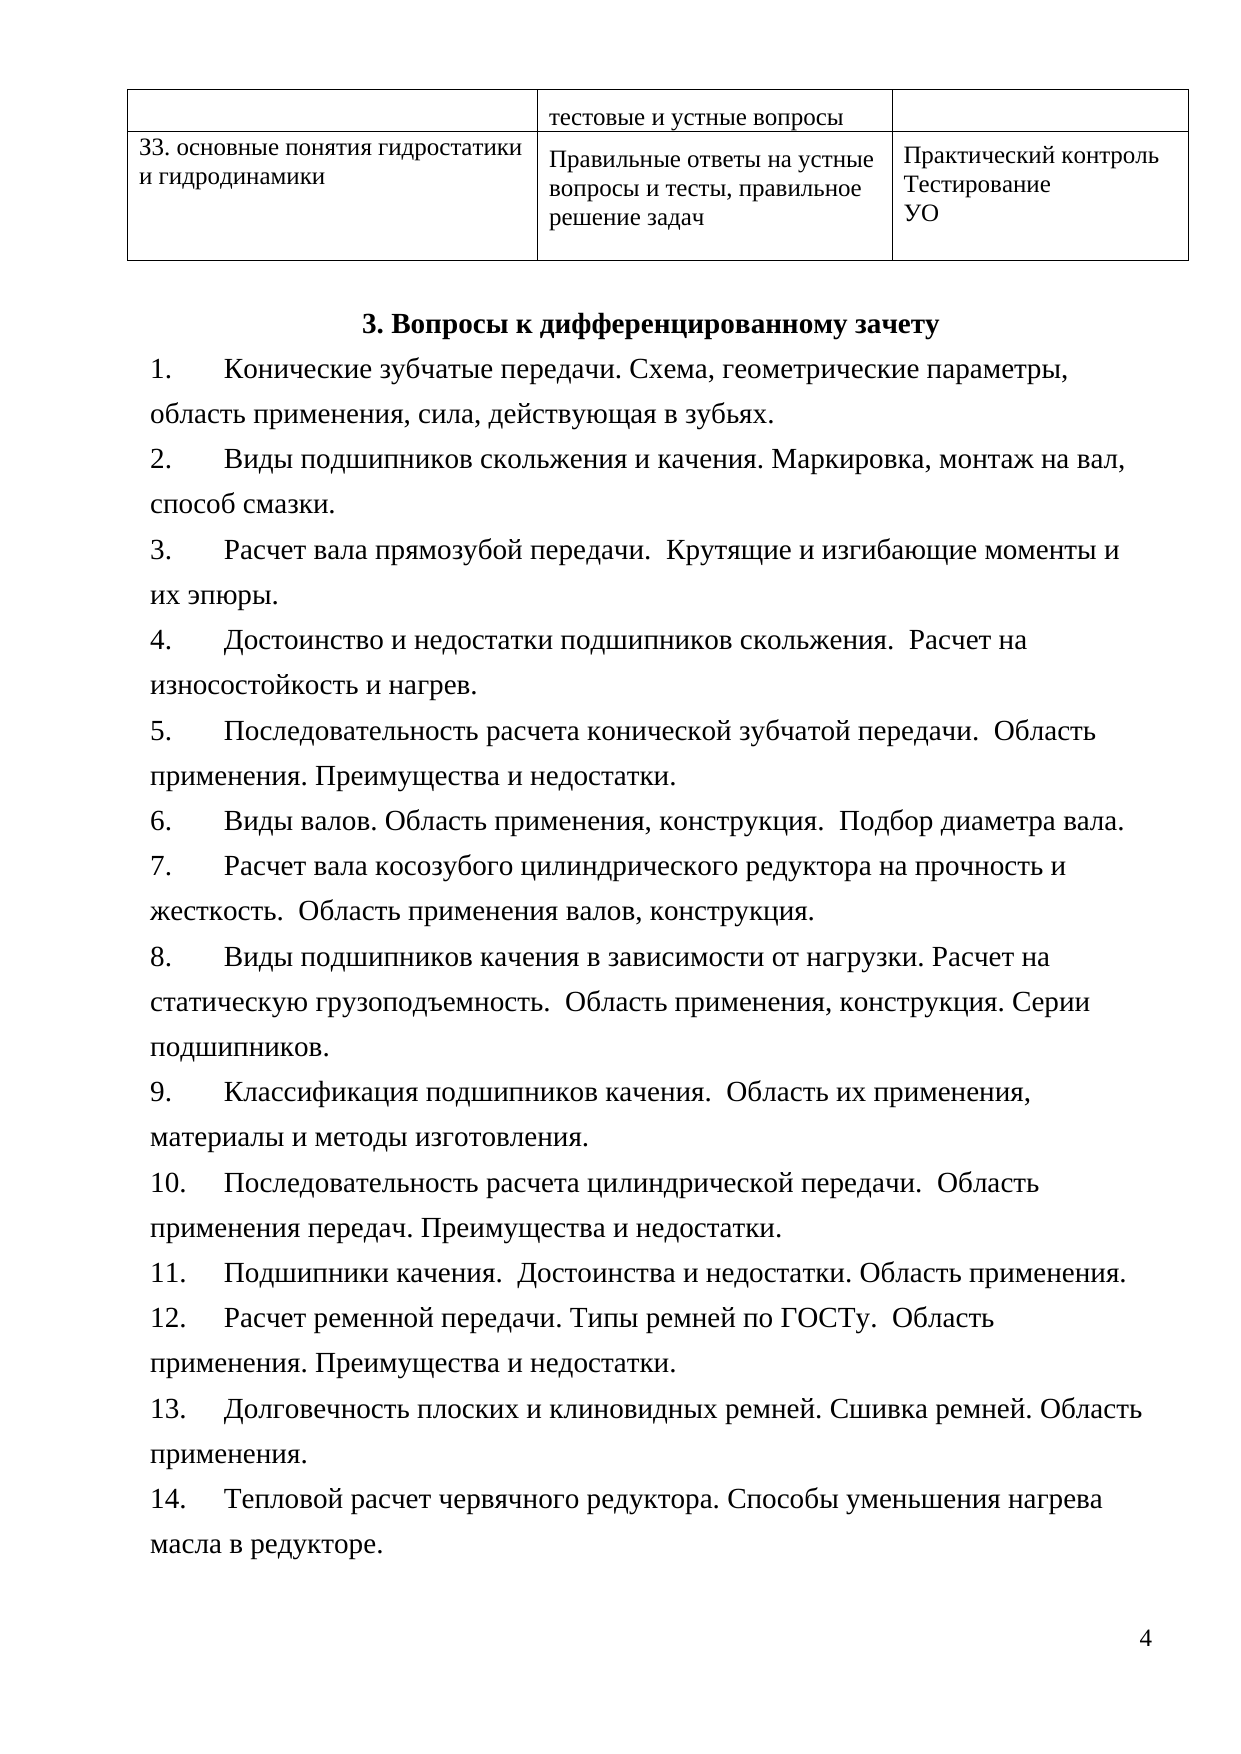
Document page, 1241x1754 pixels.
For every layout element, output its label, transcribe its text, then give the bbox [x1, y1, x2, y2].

list Конические зубчатые передачи. Схема, геометрические параметры, область применения, сила, действующая в зубьях. [150, 351, 1152, 430]
table_cell Правильные ответы на устные вопросы и тесты, правильное решение задач [538, 132, 892, 259]
list Классификация подшипников качения. Область их применения, материалы и методы изготовления. [150, 1074, 1152, 1153]
list Виды подшипников скольжения и качения. Маркировка, монтаж на вал, способ смазки. [150, 441, 1152, 520]
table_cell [893, 132, 1188, 259]
list Расчет вала косозубого цилиндрического редуктора на прочность и жесткость. Область применения валов, конструкция. [150, 848, 1152, 927]
list Расчет вала прямозубой передачи. Крутящие и изгибающие моменты и их эпюры. [150, 532, 1152, 611]
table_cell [893, 90, 1188, 131]
list Долговечность плоских и клиновидных ремней. Сшивка ремней. Область применения. [150, 1391, 1152, 1469]
text 3. Вопросы к дифференцированному зачету [150, 306, 1152, 339]
table_cell З3. основные понятия гидростатики и гидродинамики [128, 132, 537, 259]
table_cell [538, 90, 892, 131]
list Виды валов. Область применения, конструкция. Подбор диаметра вала. [150, 803, 1152, 837]
list Тепловой расчет червячного редуктора. Способы уменьшения нагрева масла в редукторе. [150, 1481, 1152, 1560]
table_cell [128, 90, 537, 131]
list Достоинство и недостатки подшипников скольжения. Расчет на износостойкость и нагрев. [150, 622, 1152, 701]
list Последовательность расчета цилиндрической передачи. Область применения передач. Преимущества и недостатки. [150, 1165, 1152, 1243]
list Расчет ременной передачи. Типы ремней по ГОСТу. Область применения. Преимущества и недостатки. [150, 1300, 1152, 1379]
list Подшипники качения. Достоинства и недостатки. Область применения. [150, 1255, 1152, 1289]
list Виды подшипников качения в зависимости от нагрузки. Расчет на статическую грузоподъемность. Область применения, конструкция. Серии подшипников. [150, 939, 1152, 1063]
list Последовательность расчета конической зубчатой передачи. Область применения. Преимущества и недостатки. [150, 713, 1152, 791]
